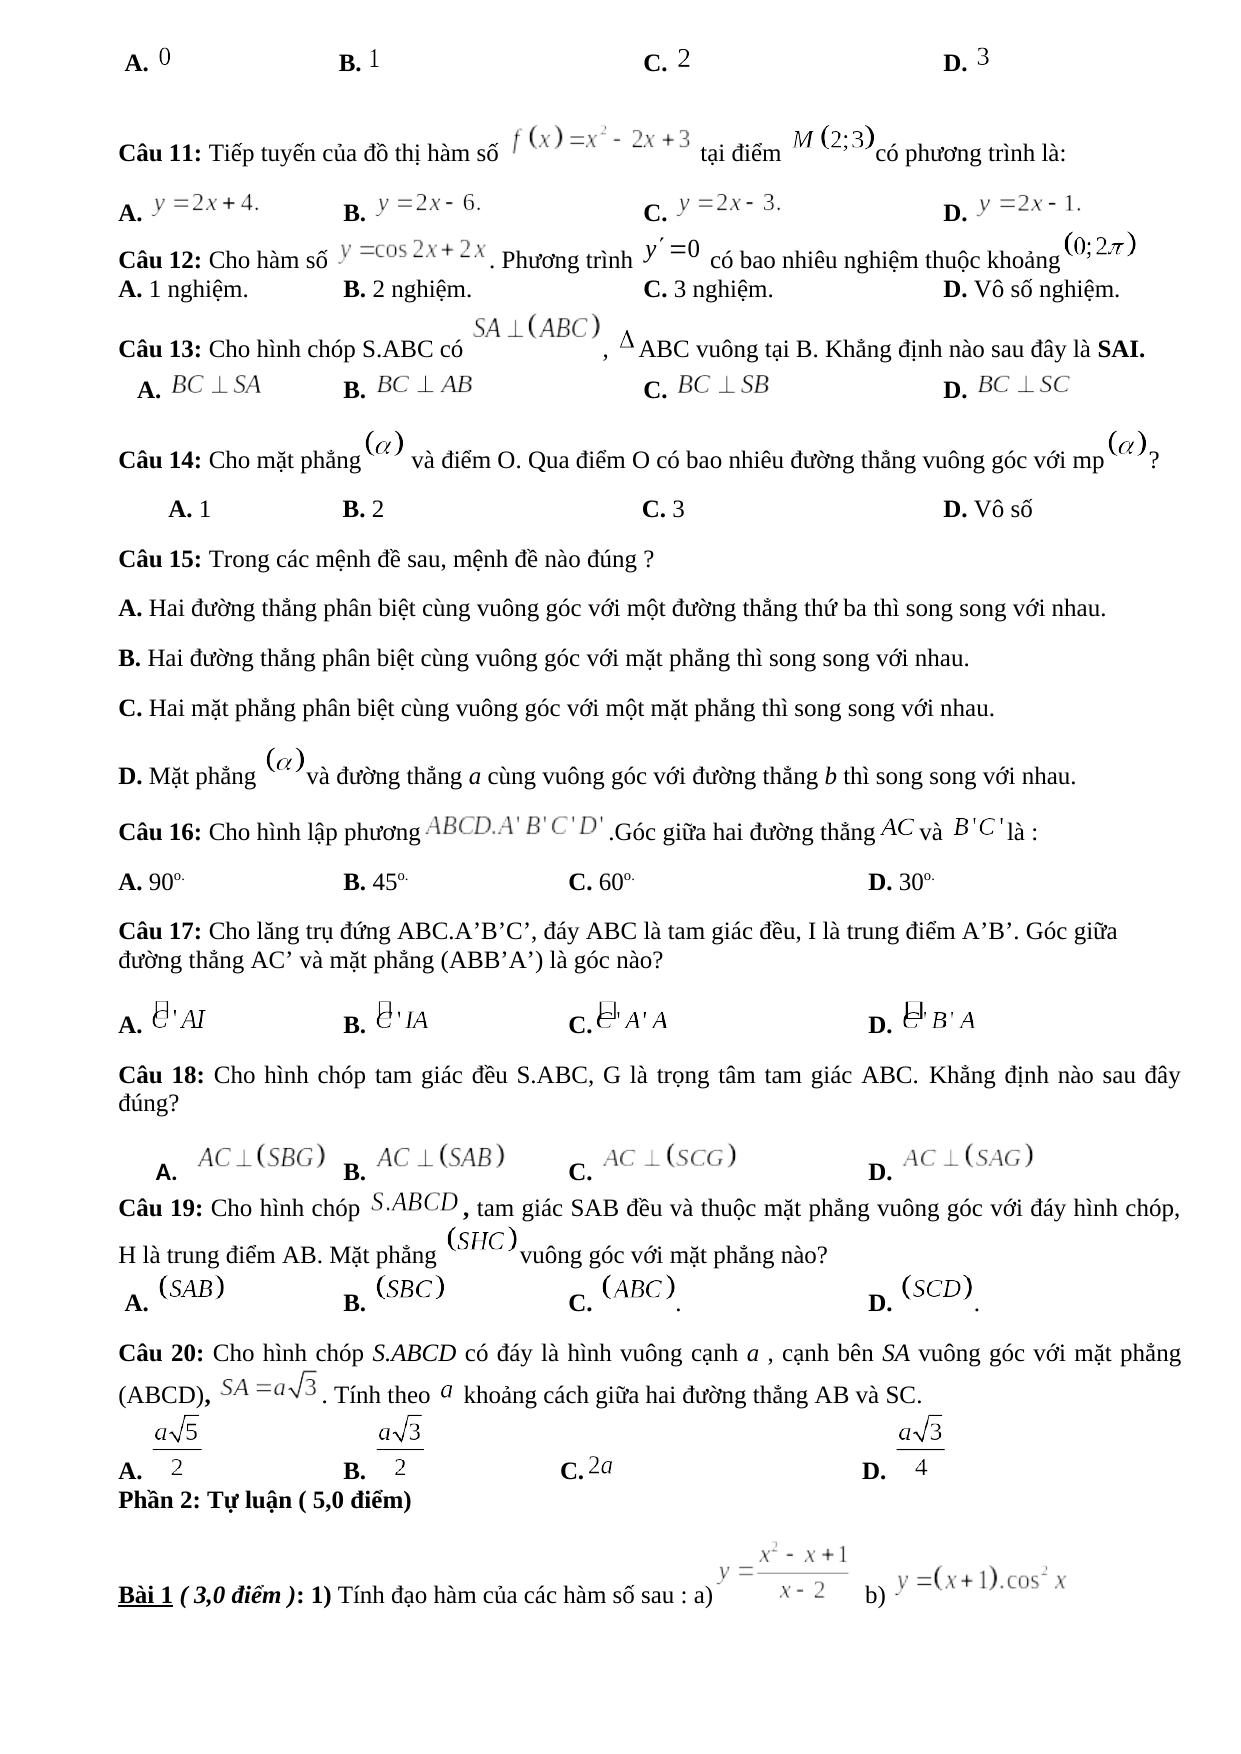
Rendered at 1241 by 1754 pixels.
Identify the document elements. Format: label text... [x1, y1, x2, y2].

text Câu 18: Cho hình chóp tam giác đều S.ABC, G là trọng tâm tam giác ABC. Khẳng định nào sau đây đúng? [118, 1060, 1181, 1117]
text C. Hai mặt phẳng phân biệt cùng vuông góc với một mặt phẳng thì song song với nhau. [118, 693, 1181, 721]
text Câu 19: Cho hình chóp , tam giác SAB đều và thuộc mặt phẳng vuông góc với đáy hình chóp, H là trung điểm AB. Mặt phẳng vuông góc với mặt phẳng nào? [118, 1187, 1181, 1269]
text Câu 14: Cho mặt phẳng và điểm O. Qua điểm O có bao nhiêu đường thẳng vuông góc với mp? [118, 426, 1181, 473]
text D. Mặt phẳng và đường thẳng a cùng vuông góc với đường thẳng b thì song song với nhau. [118, 742, 1181, 790]
text A. B. C. D. [118, 41, 1181, 99]
text Phần 2: Tự luận ( 5,0 điểm) [118, 1485, 1181, 1514]
text A. B. C. D. [118, 188, 1181, 226]
text A. 90o. B. 45o. C. 60o. D. 30o. [118, 867, 1181, 895]
text A. B. C. D. [118, 369, 1181, 405]
text Câu 11: Tiếp tuyến của đồ thị hàm số tại điểm có phương trình là: [118, 120, 1181, 167]
text A. B. C. . D. . [118, 1269, 1181, 1317]
text Câu 16: Cho hình lập phương.Góc giữa hai đường thẳngvà là : [118, 811, 1181, 846]
text A. 1 nghiệm. B. 2 nghiệm. C. 3 nghiệm. D. Vô số nghiệm. [118, 274, 1181, 303]
text Câu 15: Trong các mệnh đề sau, mệnh đề nào đúng ? [118, 544, 1181, 573]
text A. 1 B. 2 C. 3 D. Vô số [118, 494, 1181, 523]
text A. B. C. D. [118, 1409, 1181, 1485]
list B. C. D. [156, 1138, 1181, 1187]
text A. B. C. D. [118, 994, 1181, 1039]
text Câu 12: Cho hàm số . Phương trình có bao nhiêu nghiệm thuộc khoảng [118, 226, 1181, 274]
text A. Hai đường thẳng phân biệt cùng vuông góc với một đường thẳng thứ ba thì song song với nhau. [118, 593, 1181, 622]
text Câu 20: Cho hình chóp S.ABCD có đáy là hình vuông cạnh a , cạnh bên SA vuông góc với mặt phẳng (ABCD), . Tính theo khoảng cách giữa hai đường thẳng AB và SC. [118, 1338, 1181, 1409]
text Câu 17: Cho lăng trụ đứng ABC.A’B’C’, đáy ABC là tam giác đều, I là trung điểm A’B’. Góc giữa đường thẳng AC’ và mặt phẳng (ABB’A’) là góc nào? [118, 916, 1181, 974]
text Câu 13: Cho hình chóp S.ABC có , ABC vuông tại B. Khẳng định nào sau đây là SAI. [118, 309, 1181, 363]
text Bài 1 ( 3,0 điểm ): 1) Tính đạo hàm của các hàm số sau : a) b) [118, 1535, 1181, 1609]
text B. Hai đường thẳng phân biệt cùng vuông góc với mặt phẳng thì song song với nhau. [118, 643, 1181, 672]
